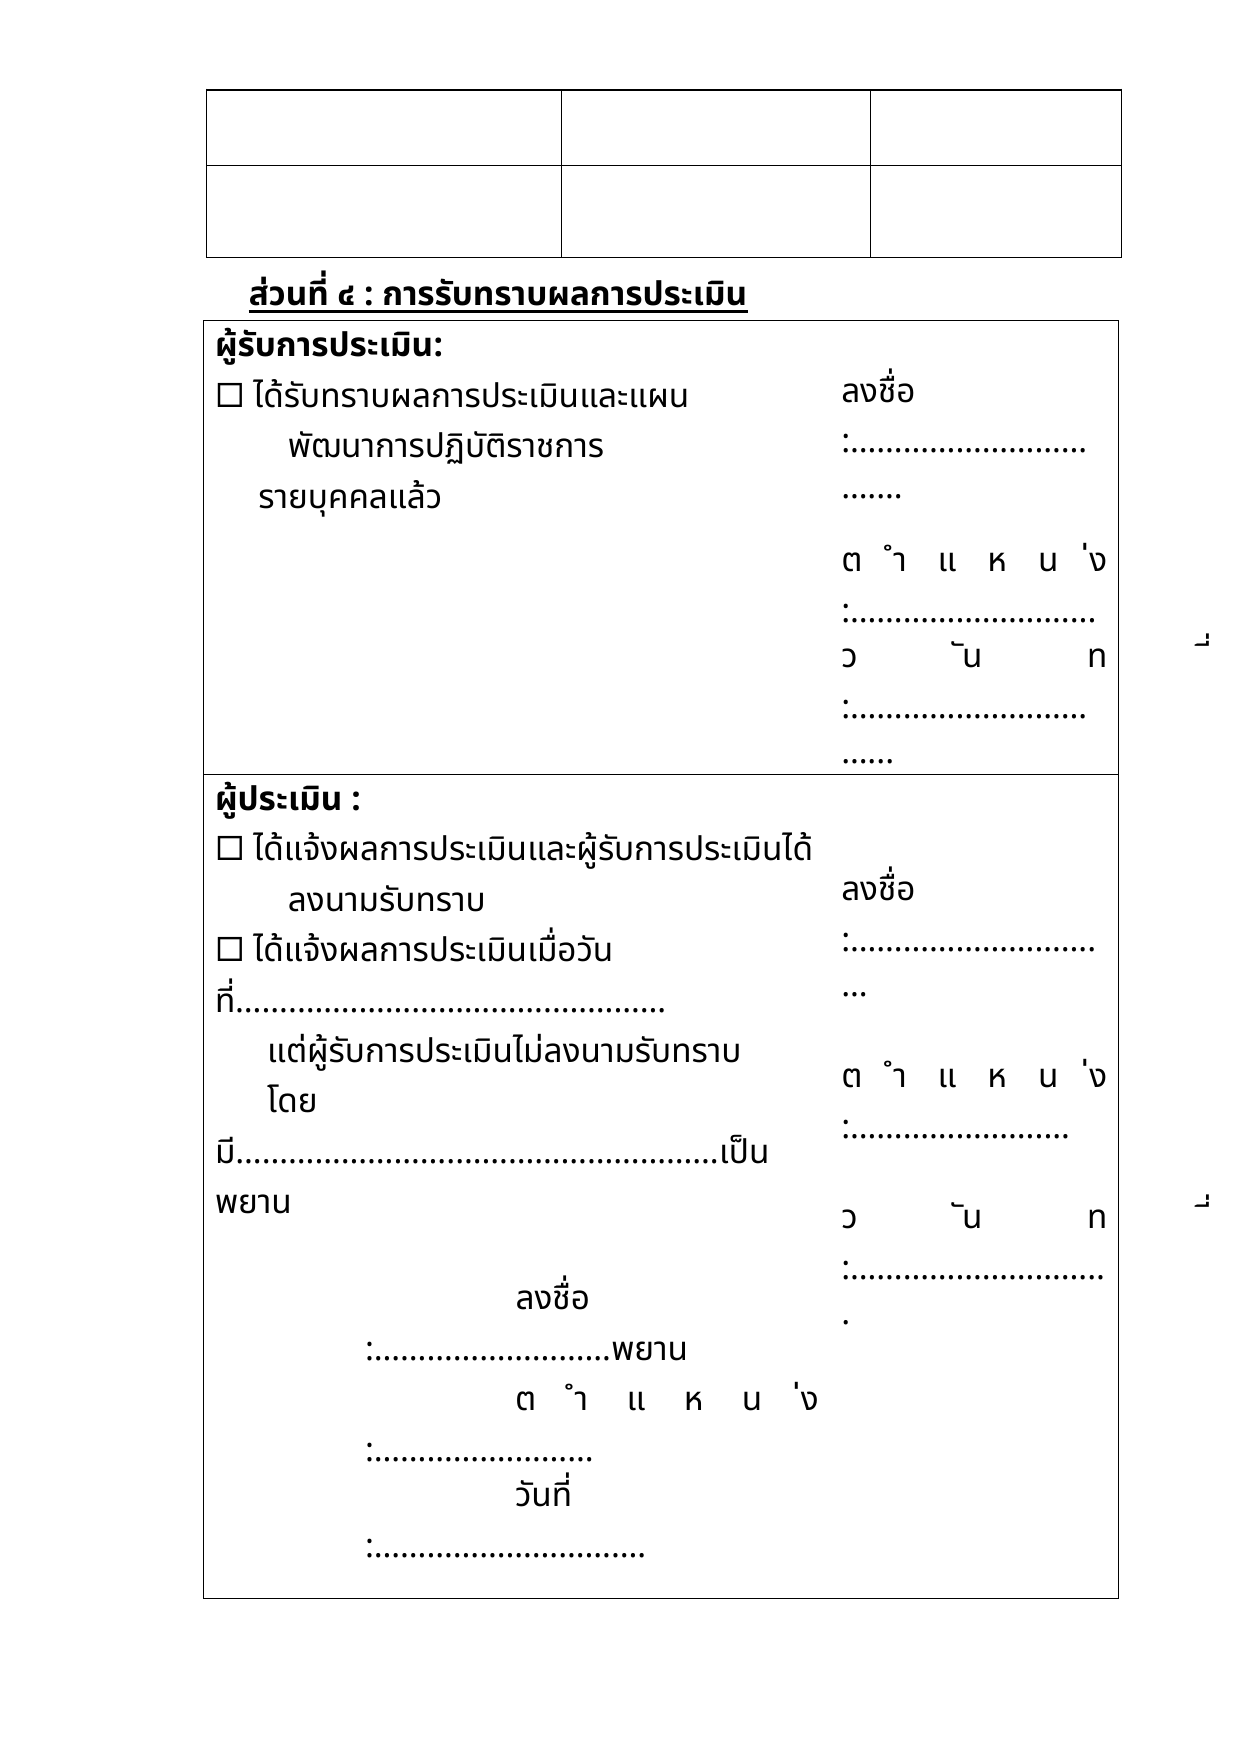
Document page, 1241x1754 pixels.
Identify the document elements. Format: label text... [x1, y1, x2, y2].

table_cell [562, 166, 870, 257]
table_cell [207, 91, 561, 165]
table_cell [871, 91, 1121, 165]
table_cell ผู้ประเมิน : ได้แจ้งผลการประเมินและผู้รับการประเมินได้ลงนามรับทราบ ได้แจ้งผลการประเมินเมื่อวันที่……..………………………..………… แต่ผู้รับการประเมินไม่ลงนามรับทราบ โดยมี…………………….…………………………เป็นพยาน ลงชื่อ :………………………พยาน ตำแหน่ง :………….………… วันที่ :……………………….… [204, 775, 830, 1598]
table_cell [207, 166, 561, 257]
table_header ลงชื่อ :………………………….… ตำแหน่ง :…………………….... วันที่ :…………………………... [830, 321, 1118, 773]
table_cell [871, 166, 1121, 257]
text ส่วนที่ ๔ : การรับทราบผลการประเมิน [177, 269, 1122, 320]
table_cell [562, 91, 870, 165]
table_header ผู้รับการประเมิน: ได้รับทราบผลการประเมินและแผนพัฒนาการปฏิบัติราชการ รายบุคคลแล้ว [204, 321, 830, 773]
table_cell ลงชื่อ :……………………….… ตำแหน่ง :………………….… วันที่ :………………………... [830, 775, 1118, 1598]
